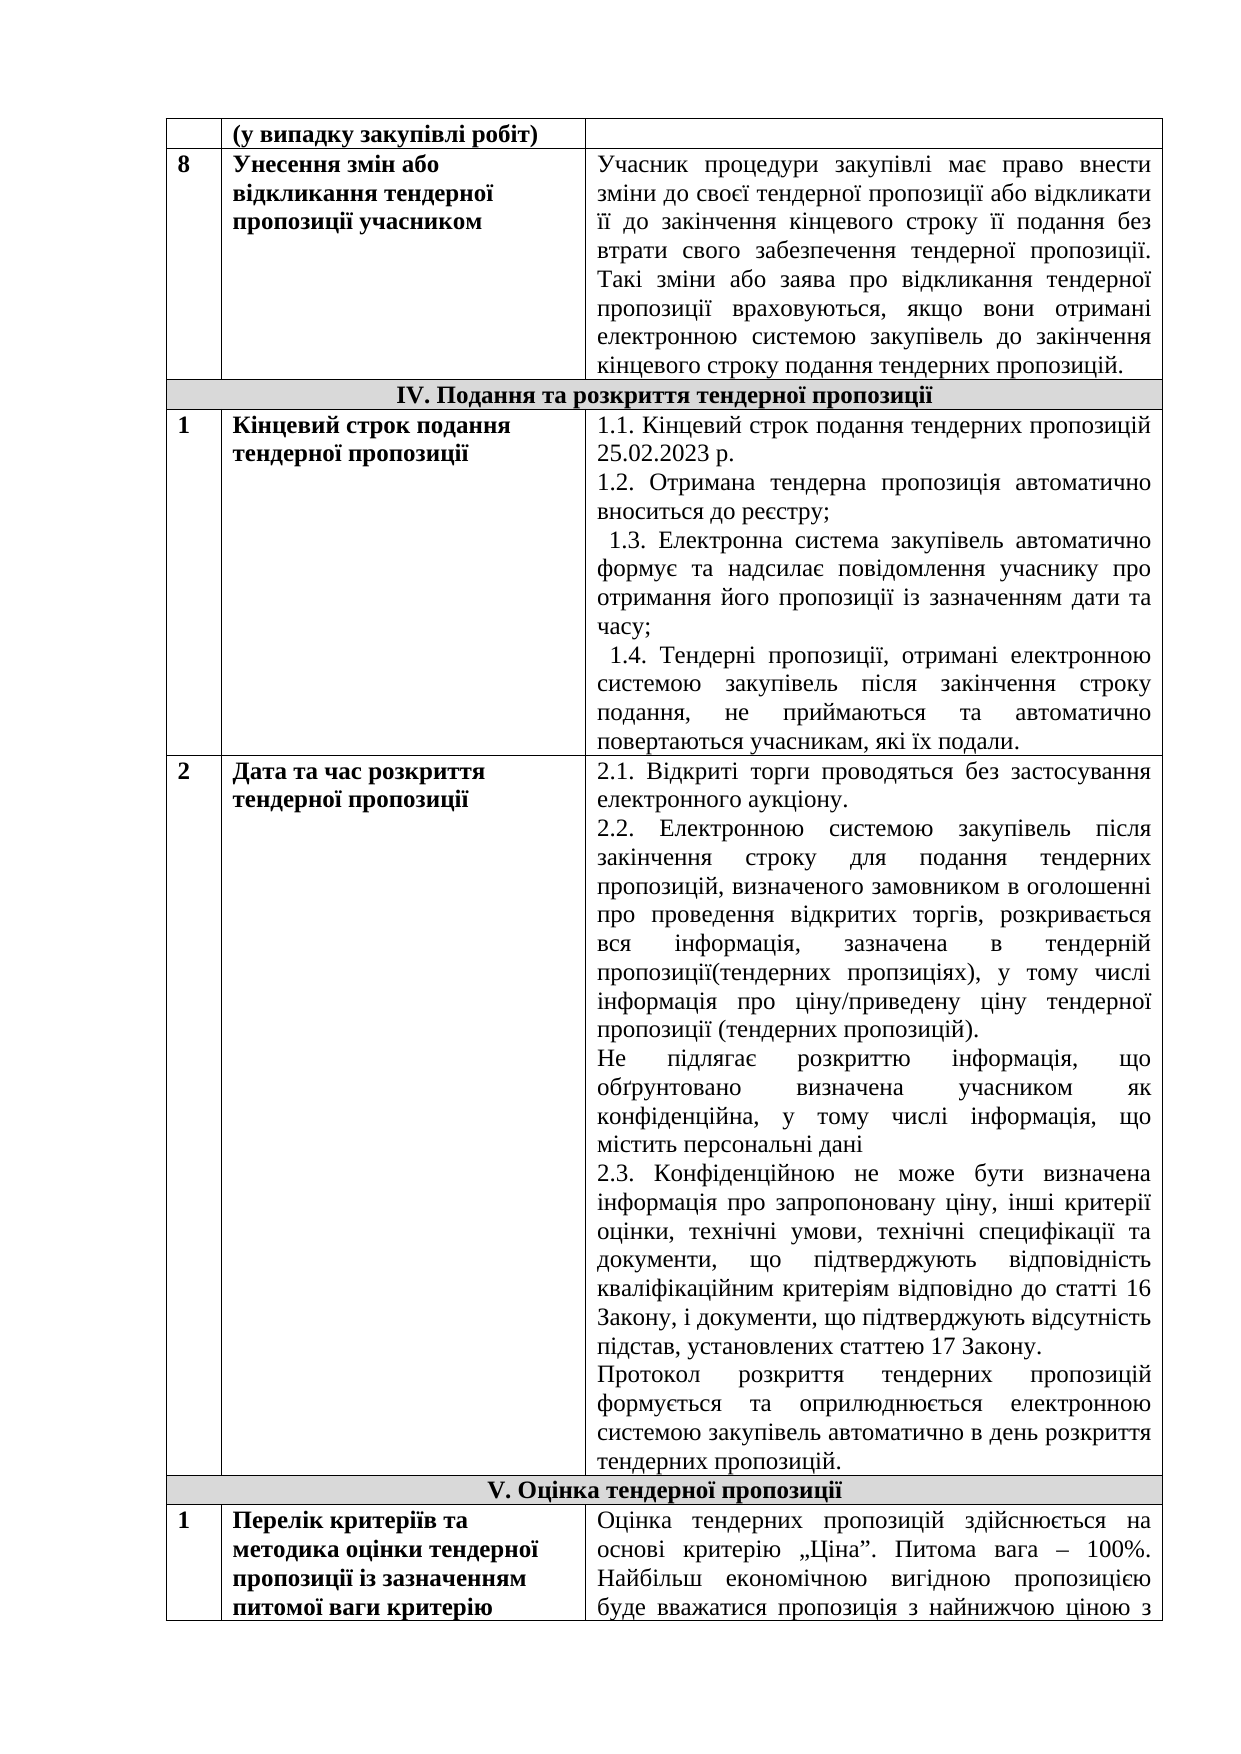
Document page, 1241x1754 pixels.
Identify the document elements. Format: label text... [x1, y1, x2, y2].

table_cell 2.1. Відкриті торги проводяться без застосування електронного аукціону. 2.2. Електронною системою закупівель після закінчення строку для подання тендерних пропозицій, визначеного замовником в оголошенні про проведення відкритих торгів, розкривається вся інформація, зазначена в тендерній пропозиції(тендерних пропзиціях), у тому числі інформація про ціну/приведену ціну тендерної пропозиції (тендерних пропозицій). Не підлягає розкриттю інформація, що обґрунтовано визначена учасником як конфіденційна, у тому числі інформація, що містить персональні дані 2.3. Конфіденційною не може бути визначена інформація про запропоновану ціну, інші критерії оцінки, технічні умови, технічні специфікації та документи, що підтверджують відповідність кваліфікаційним критеріям відповідно до статті 16 Закону, і документи, що підтверджують відсутність підстав, установлених статтею 17 Закону. Протокол розкриття тендерних пропозицій формується та оприлюднюється електронною системою закупівель автоматично в день розкриття тендерних пропозицій. [586, 756, 1162, 1474]
table_cell Унесення змін або відкликання тендерної пропозиції учасником [222, 149, 585, 379]
table_cell 1 [167, 1505, 221, 1620]
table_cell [586, 119, 1162, 148]
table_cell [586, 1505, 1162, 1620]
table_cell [222, 1505, 585, 1620]
table_cell IV. Подання та розкриття тендерної пропозиції [167, 380, 1162, 409]
table_cell Кінцевий строк подання тендерної пропозиції [222, 410, 585, 755]
table_cell Учасник процедури закупівлі має право внести зміни до своєї тендерної пропозиції або відкликати її до закінчення кінцевого строку її подання без втрати свого забезпечення тендерної пропозиції. Такі зміни або заява про відкликання тендерної пропозиції враховуються, якщо вони отримані електронною системою закупівель до закінчення кінцевого строку подання тендерних пропозицій. [586, 149, 1162, 379]
table_cell 2 [167, 756, 221, 1474]
table_cell V. Оцінка тендерної пропозиції [167, 1476, 1162, 1504]
table_cell Дата та час розкриття тендерної пропозиції [222, 756, 585, 1474]
table_cell 7 [167, 119, 221, 148]
table_cell 8 [167, 149, 221, 379]
table_cell 1.1. Кінцевий строк подання тендерних пропозицій 25.02.2023 р. 1.2. Отримана тендерна пропозиція автоматично вноситься до реєстру; 1.3. Електронна система закупівель автоматично формує та надсилає повідомлення учаснику про отримання його пропозиції із зазначенням дати та часу; 1.4. Тендерні пропозиції, отримані електронною системою закупівель після закінчення строку подання, не приймаються та автоматично повертаються учасникам, які їх подали. [586, 410, 1162, 755]
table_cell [222, 119, 585, 148]
table_cell 1 [167, 410, 221, 755]
